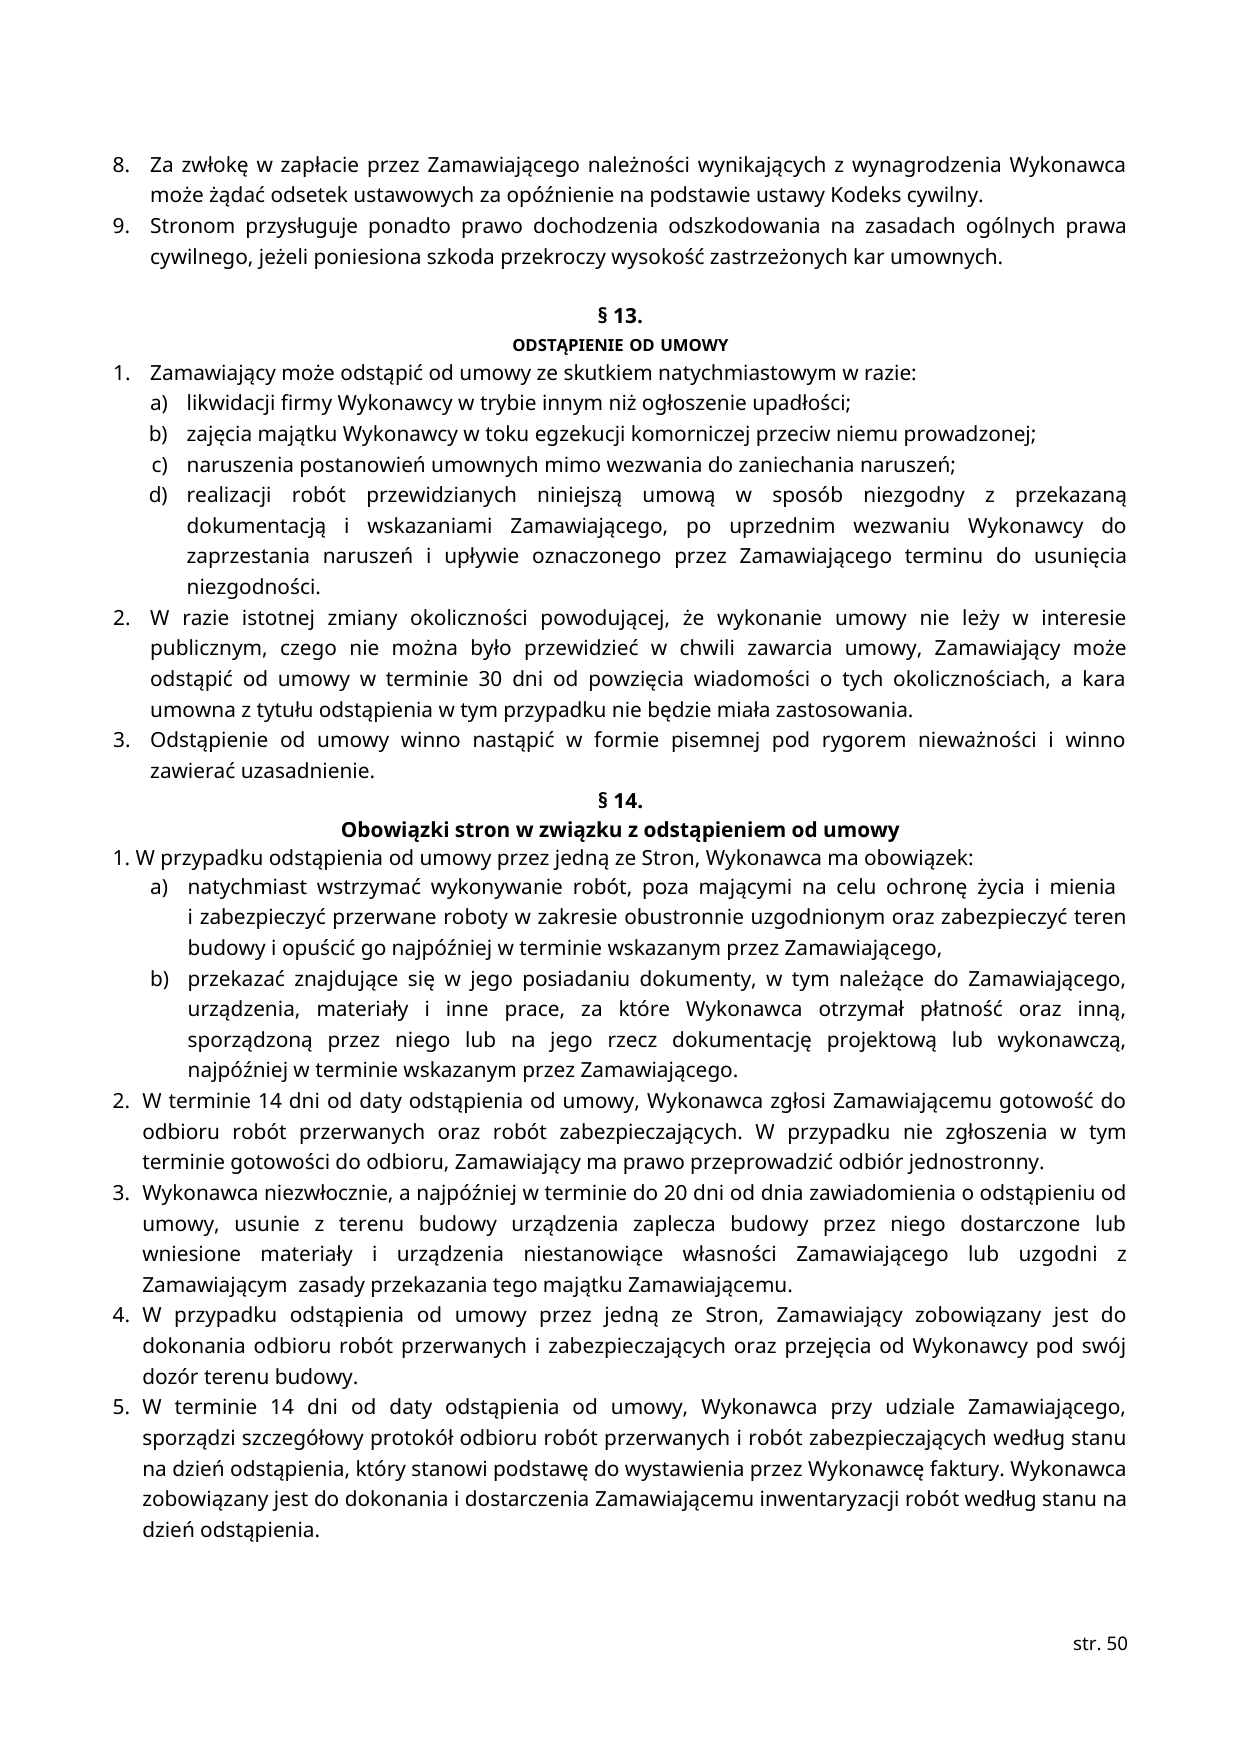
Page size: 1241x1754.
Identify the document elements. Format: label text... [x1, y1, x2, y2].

text 1. W przypadku odstąpienia od umowy przez jedną ze Stron, Wykonawca ma obowiązek: [112, 843, 1128, 872]
text Obowiązki stron w związku z odstąpieniem od umowy [113, 815, 1128, 843]
list Odstąpienie od umowy winno nastąpić w formie pisemnej pod rygorem nieważności i winno zawierać uzasadnienie. [113, 725, 1128, 784]
list W terminie 14 dni od daty odstąpienia od umowy, Wykonawca przy udziale Zamawiającego, sporządzi szczegółowy protokół odbioru robót przerwanych i robót zabezpieczających według stanu na dzień odstąpienia, który stanowi podstawę do wystawienia przez Wykonawcę faktury. Wykonawca zobowiązany jest do dokonania i dostarczenia Zamawiającemu inwentaryzacji robót według stanu na dzień odstąpienia. [112, 1392, 1128, 1543]
list Za zwłokę w zapłacie przez Zamawiającego należności wynikających z wynagrodzenia Wykonawca może żądać odsetek ustawowych za opóźnienie na podstawie ustawy Kodeks cywilny. [112, 150, 1128, 209]
list W terminie 14 dni od daty odstąpienia od umowy, Wykonawca zgłosi Zamawiającemu gotowość do odbioru robót przerwanych oraz robót zabezpieczających. W przypadku nie zgłoszenia w tym terminie gotowości do odbioru, Zamawiający ma prawo przeprowadzić odbiór jednostronny. [112, 1086, 1128, 1176]
text odstąpienie od umowy [112, 329, 1128, 358]
list W przypadku odstąpienia od umowy przez jedną ze Stron, Zamawiający zobowiązany jest do dokonania odbioru robót przerwanych i zabezpieczających oraz przejęcia od Wykonawcy pod swój dozór terenu budowy. [112, 1301, 1128, 1390]
text § 13. [112, 301, 1128, 329]
list W razie istotnej zmiany okoliczności powodującej, że wykonanie umowy nie leży w interesie publicznym, czego nie można było przewidzieć w chwili zawarcia umowy, Zamawiający może odstąpić od umowy w terminie 30 dni od powzięcia wiadomości o tych okolicznościach, a kara umowna z tytułu odstąpienia w tym przypadku nie będzie miała zastosowania. [113, 603, 1128, 723]
list Stronom przysługuje ponadto prawo dochodzenia odszkodowania na zasadach ogólnych prawa cywilnego, jeżeli poniesiona szkoda przekroczy wysokość zastrzeżonych kar umownych. [112, 211, 1128, 270]
list zajęcia majątku Wykonawcy w toku egzekucji komorniczej przeciw niemu prowadzonej; [168, 419, 1128, 447]
text § 14. [113, 787, 1128, 815]
list Zamawiający może odstąpić od umowy ze skutkiem natychmiastowym w razie: [113, 358, 1128, 386]
list realizacji robót przewidzianych niniejszą umową w sposób niezgodny z przekazaną dokumentacją i wskazaniami Zamawiającego, po uprzednim wezwaniu Wykonawcy do zaprzestania naruszeń i upływie oznaczonego przez Zamawiającego terminu do usunięcia niezgodności. [168, 480, 1128, 601]
list naruszenia postanowień umownych mimo wezwania do zaniechania naruszeń; [168, 450, 1128, 478]
list likwidacji firmy Wykonawcy w trybie innym niż ogłoszenie upadłości; [168, 388, 1128, 417]
list natychmiast wstrzymać wykonywanie robót, poza mającymi na celu ochronę życia i mienia i zabezpieczyć przerwane roboty w zakresie obustronnie uzgodnionym oraz zabezpieczyć teren budowy i opuścić go najpóźniej w terminie wskazanym przez Zamawiającego, [150, 872, 1128, 962]
list przekazać znajdujące się w jego posiadaniu dokumenty, w tym należące do Zamawiającego, urządzenia, materiały i inne prace, za które Wykonawca otrzymał płatność oraz inną, sporządzoną przez niego lub na jego rzecz dokumentację projektową lub wykonawczą, najpóźniej w terminie wskazanym przez Zamawiającego. [150, 964, 1128, 1084]
list Wykonawca niezwłocznie, a najpóźniej w terminie do 20 dni od dnia zawiadomienia o odstąpieniu od umowy, usunie z terenu budowy urządzenia zaplecza budowy przez niego dostarczone lub wniesione materiały i urządzenia niestanowiące własności Zamawiającego lub uzgodni z Zamawiającym zasady przekazania tego majątku Zamawiającemu. [112, 1178, 1128, 1298]
